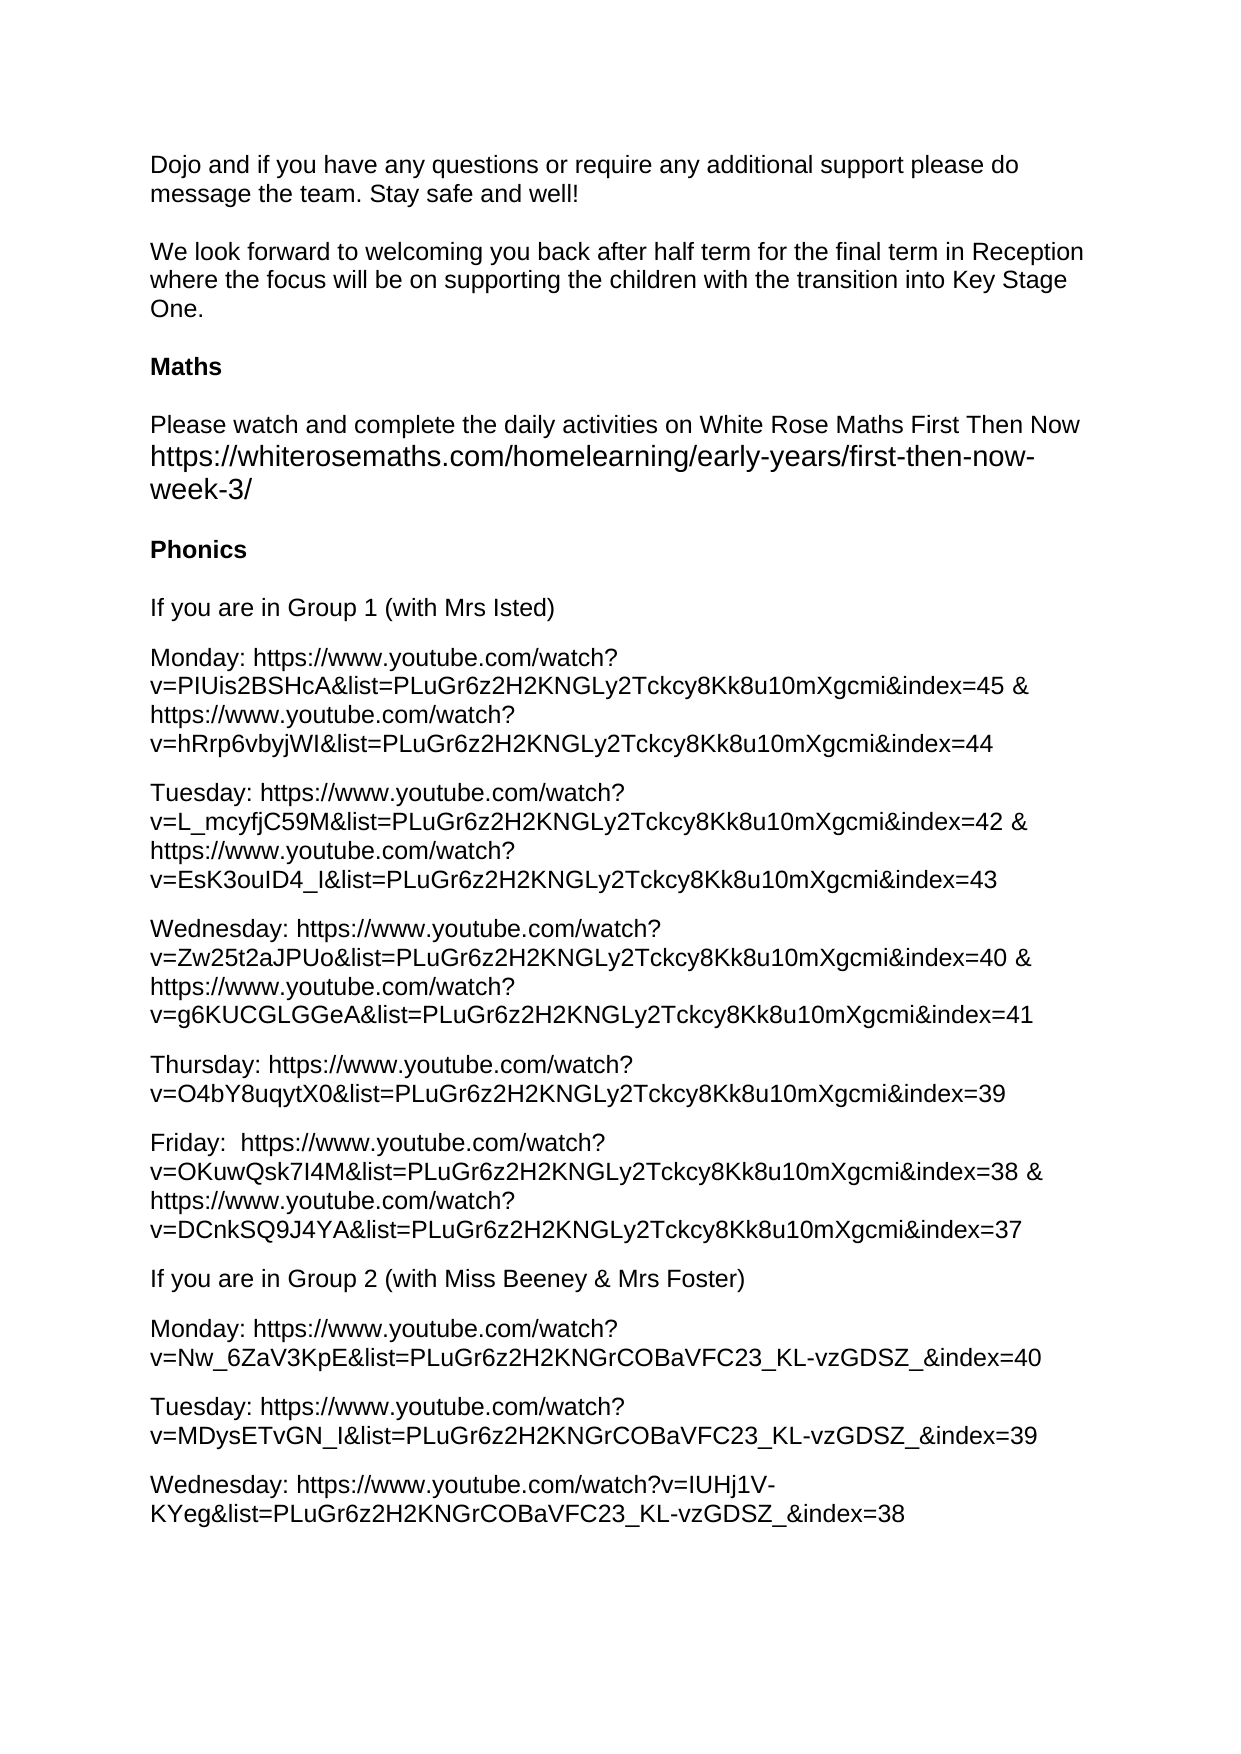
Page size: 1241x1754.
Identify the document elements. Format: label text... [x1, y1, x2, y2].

text Tuesday: https://www.youtube.com/watch?v=MDysETvGN_I&list=PLuGr6z2H2KNGrCOBaVFC23_KL-vzGDSZ_&index=39 [150, 1392, 1090, 1449]
text Monday: https://www.youtube.com/watch?v=Nw_6ZaV3KpE&list=PLuGr6z2H2KNGrCOBaVFC23_KL-vzGDSZ_&index=40 [150, 1314, 1090, 1371]
text Thursday: https://www.youtube.com/watch?v=O4bY8uqytX0&list=PLuGr6z2H2KNGLy2Tckcy8Kk8u10mXgcmi&index=39 [150, 1050, 1090, 1107]
text If you are in Group 2 (with Miss Beeney & Mrs Foster) [150, 1264, 1090, 1293]
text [150, 150, 1090, 207]
text Wednesday: https://www.youtube.com/watch?v=Zw25t2aJPUo&list=PLuGr6z2H2KNGLy2Tckcy8Kk8u10mXgcmi&index=40 & https://www.youtube.com/watch?v=g6KUCGLGGeA&list=PLuGr6z2H2KNGLy2Tckcy8Kk8u10mXgcmi&index=41 [150, 914, 1090, 1029]
text We look forward to welcoming you back after half term for the final term in Reception where the focus will be on supporting the children with the transition into Key Stage One. [150, 237, 1090, 323]
text If you are in Group 1 (with Mrs Isted) [150, 593, 1090, 622]
text Please watch and complete the daily activities on White Rose Maths First Then Now https://whiterosemaths.com/homelearning/early-years/first-then-now-week-3/ [150, 410, 1090, 506]
text Tuesday: https://www.youtube.com/watch?v=L_mcyfjC59M&list=PLuGr6z2H2KNGLy2Tckcy8Kk8u10mXgcmi&index=42 & https://www.youtube.com/watch?v=EsK3ouID4_I&list=PLuGr6z2H2KNGLy2Tckcy8Kk8u10mXgcmi&index=43 [150, 778, 1090, 893]
text Monday: https://www.youtube.com/watch?v=PIUis2BSHcA&list=PLuGr6z2H2KNGLy2Tckcy8Kk8u10mXgcmi&index=45 & https://www.youtube.com/watch?v=hRrp6vbyjWI&list=PLuGr6z2H2KNGLy2Tckcy8Kk8u10mXgcmi&index=44 [150, 642, 1090, 757]
text Friday: https://www.youtube.com/watch?v=OKuwQsk7I4M&list=PLuGr6z2H2KNGLy2Tckcy8Kk8u10mXgcmi&index=38 & https://www.youtube.com/watch?v=DCnkSQ9J4YA&list=PLuGr6z2H2KNGLy2Tckcy8Kk8u10mXgcmi&index=37 [150, 1128, 1090, 1243]
text Wednesday: https://www.youtube.com/watch?v=IUHj1V-KYeg&list=PLuGr6z2H2KNGrCOBaVFC23_KL-vzGDSZ_&index=38 [150, 1470, 1090, 1528]
text Phonics [150, 535, 1090, 564]
text Maths [150, 352, 1090, 381]
